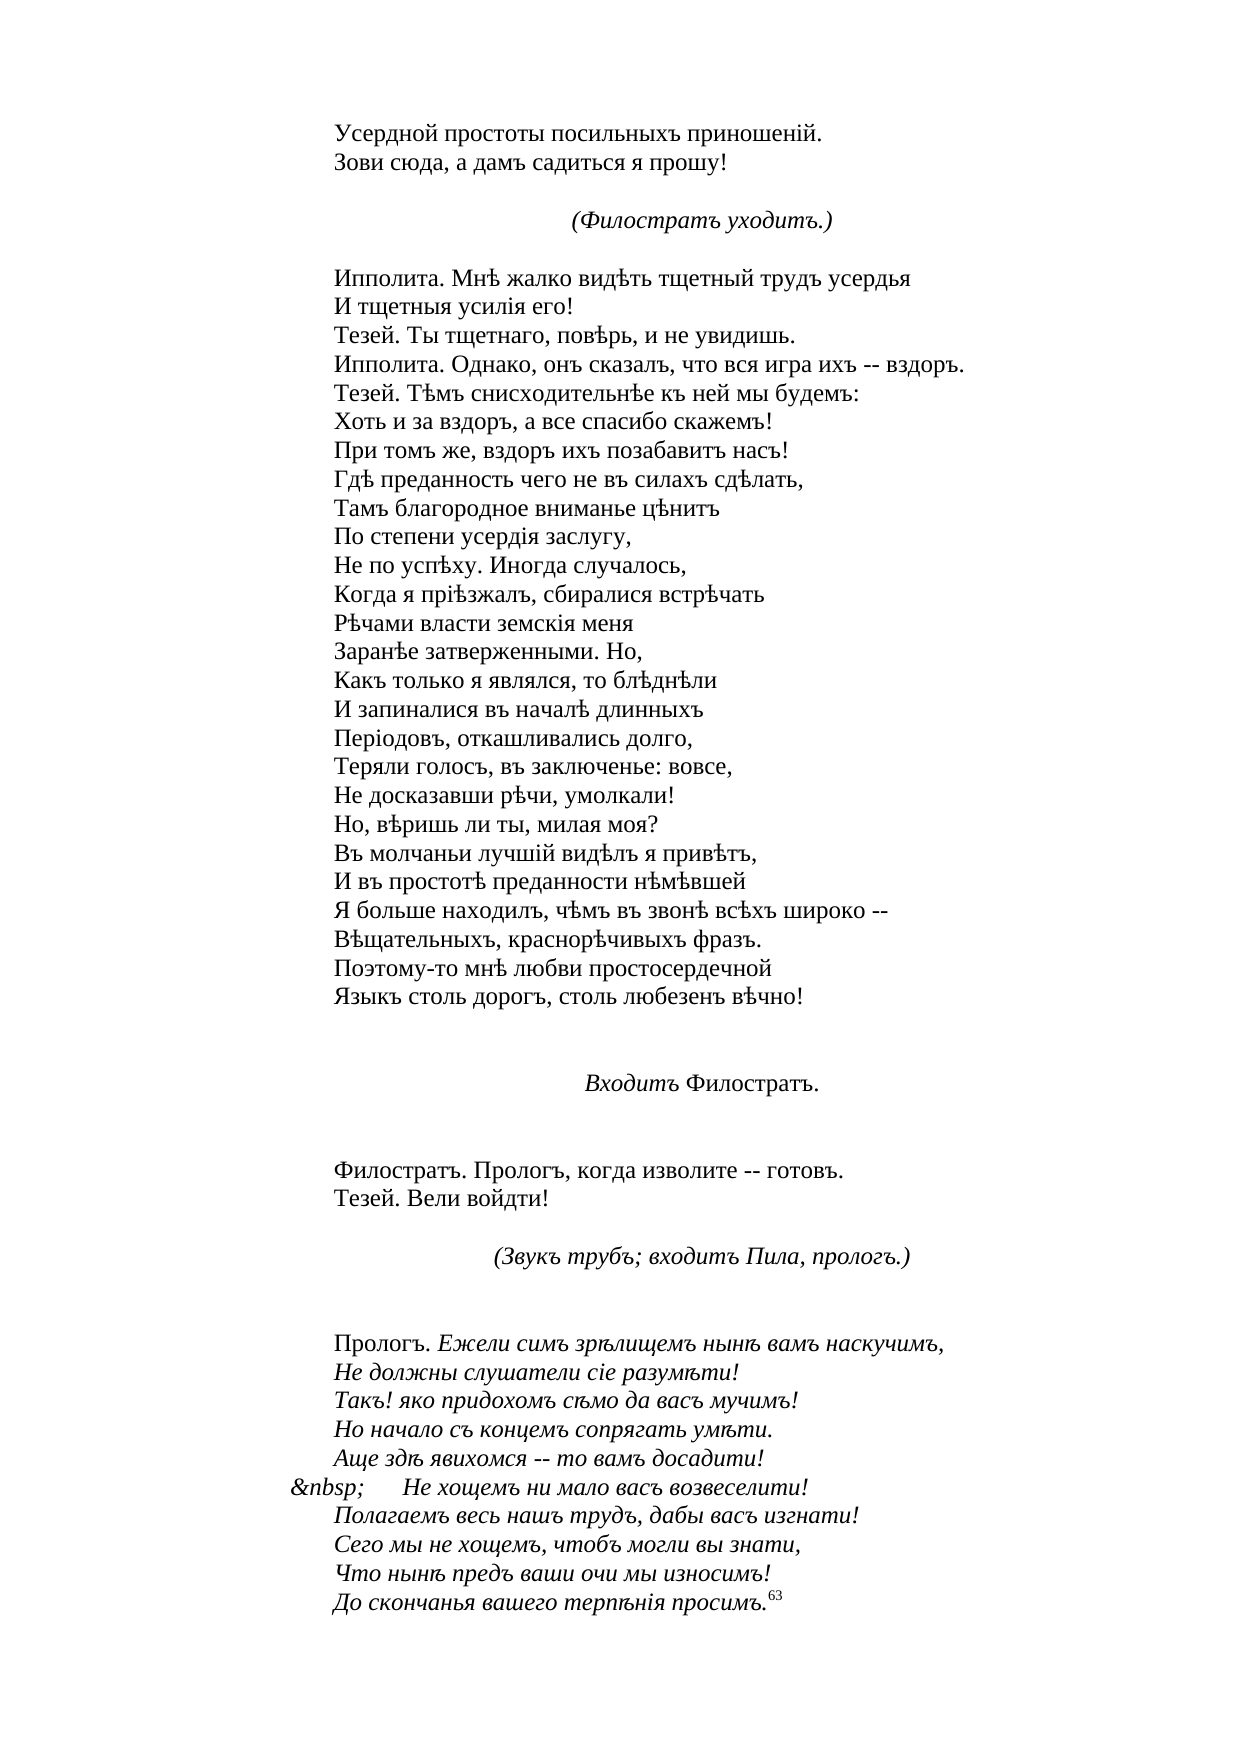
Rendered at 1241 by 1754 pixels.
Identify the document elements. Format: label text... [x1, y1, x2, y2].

text Рѣчами власти земскія меня [252, 608, 1152, 636]
text Ипполита. Мнѣ жалко видѣть тщетный трудъ усердья [252, 263, 1152, 291]
text (Звукъ трубъ; входитъ Пила, прологъ.) [252, 1241, 1152, 1270]
text Я больше находилъ, чѣмъ въ звонѣ всѣхъ широко -- [252, 895, 1152, 924]
text По степени усердія заслугу, [252, 521, 1152, 550]
text Хоть и за вздоръ, а все спасибо скажемъ! [252, 406, 1152, 435]
text Тезей. Тѣмъ снисходительнѣе къ ней мы будемъ: [252, 378, 1152, 406]
text Гдѣ преданность чего не въ силахъ сдѣлать, [252, 464, 1152, 493]
text Аще здѣ явихомся -- то вамъ досадити! [252, 1443, 1152, 1472]
text При томъ же, вздоръ ихъ позабавитъ насъ! [252, 435, 1152, 464]
text Языкъ столь дорогъ, столь любезенъ вѣчно! [252, 981, 1152, 1010]
text Но, вѣришь ли ты, милая моя? [252, 809, 1152, 838]
text &nbsp; Не хощемъ ни мало васъ возвеселити! [252, 1472, 1152, 1501]
text Зови сюда, а дамъ садиться я прошу! [252, 147, 1152, 176]
text Но начало съ концемъ сопрягать умѣти. [252, 1414, 1152, 1443]
text Прологъ. Ежели симъ зрѣлищемъ нынѣ вамъ наскучимъ, [252, 1328, 1152, 1357]
text Полагаемъ весь нашъ трудъ, дабы васъ изгнати! [252, 1501, 1152, 1529]
text Тезей. Вели войдти! [252, 1183, 1152, 1212]
text Заранѣе затверженными. Но, [252, 636, 1152, 665]
text Не по успѣху. Иногда случалось, [252, 550, 1152, 579]
text Не должны слушатели сіе разумѣти! [252, 1357, 1152, 1386]
text Какъ только я являлся, то блѣднѣли [252, 665, 1152, 694]
text Филостратъ. Прологъ, когда изволите -- готовъ. [252, 1155, 1152, 1183]
text Входитъ Филостратъ. [252, 1068, 1152, 1097]
text Тамъ благородное вниманье цѣнитъ [252, 493, 1152, 521]
text Такъ! яко придохомъ сѣмо да васъ мучимъ! [252, 1386, 1152, 1414]
text Когда я пріѣзжалъ, сбиралися встрѣчать [252, 579, 1152, 608]
text (Филостратъ уходитъ.) [252, 205, 1152, 233]
text И въ простотѣ преданности нѣмѣвшей [252, 866, 1152, 895]
text До скончанья вашего терпѣнія просимъ.63 [252, 1587, 1152, 1616]
text Періодовъ, откашливались долго, [252, 723, 1152, 751]
text Ипполита. Однако, онъ сказалъ, что вся игра ихъ -- вздоръ. [252, 349, 1152, 378]
text Усердной простоты посильныхъ приношеній. [252, 118, 1152, 147]
text Что нынѣ предъ ваши очи мы износимъ! [252, 1558, 1152, 1587]
text Поэтому-то мнѣ любви простосердечной [252, 953, 1152, 981]
text И тщетныя усилія его! [252, 291, 1152, 320]
text Въ молчаньи лучшій видѣлъ я привѣтъ, [252, 838, 1152, 866]
text Теряли голосъ, въ заключенье: вовсе, [252, 751, 1152, 780]
text Вѣщательныхъ, краснорѣчивыхъ фразъ. [252, 924, 1152, 953]
text Не досказавши рѣчи, умолкали! [252, 780, 1152, 809]
text Сего мы не хощемъ, чтобъ могли вы знати, [252, 1529, 1152, 1558]
text И запиналися въ началѣ длинныхъ [252, 694, 1152, 723]
text Тезей. Ты тщетнаго, повѣрь, и не увидишь. [252, 320, 1152, 349]
